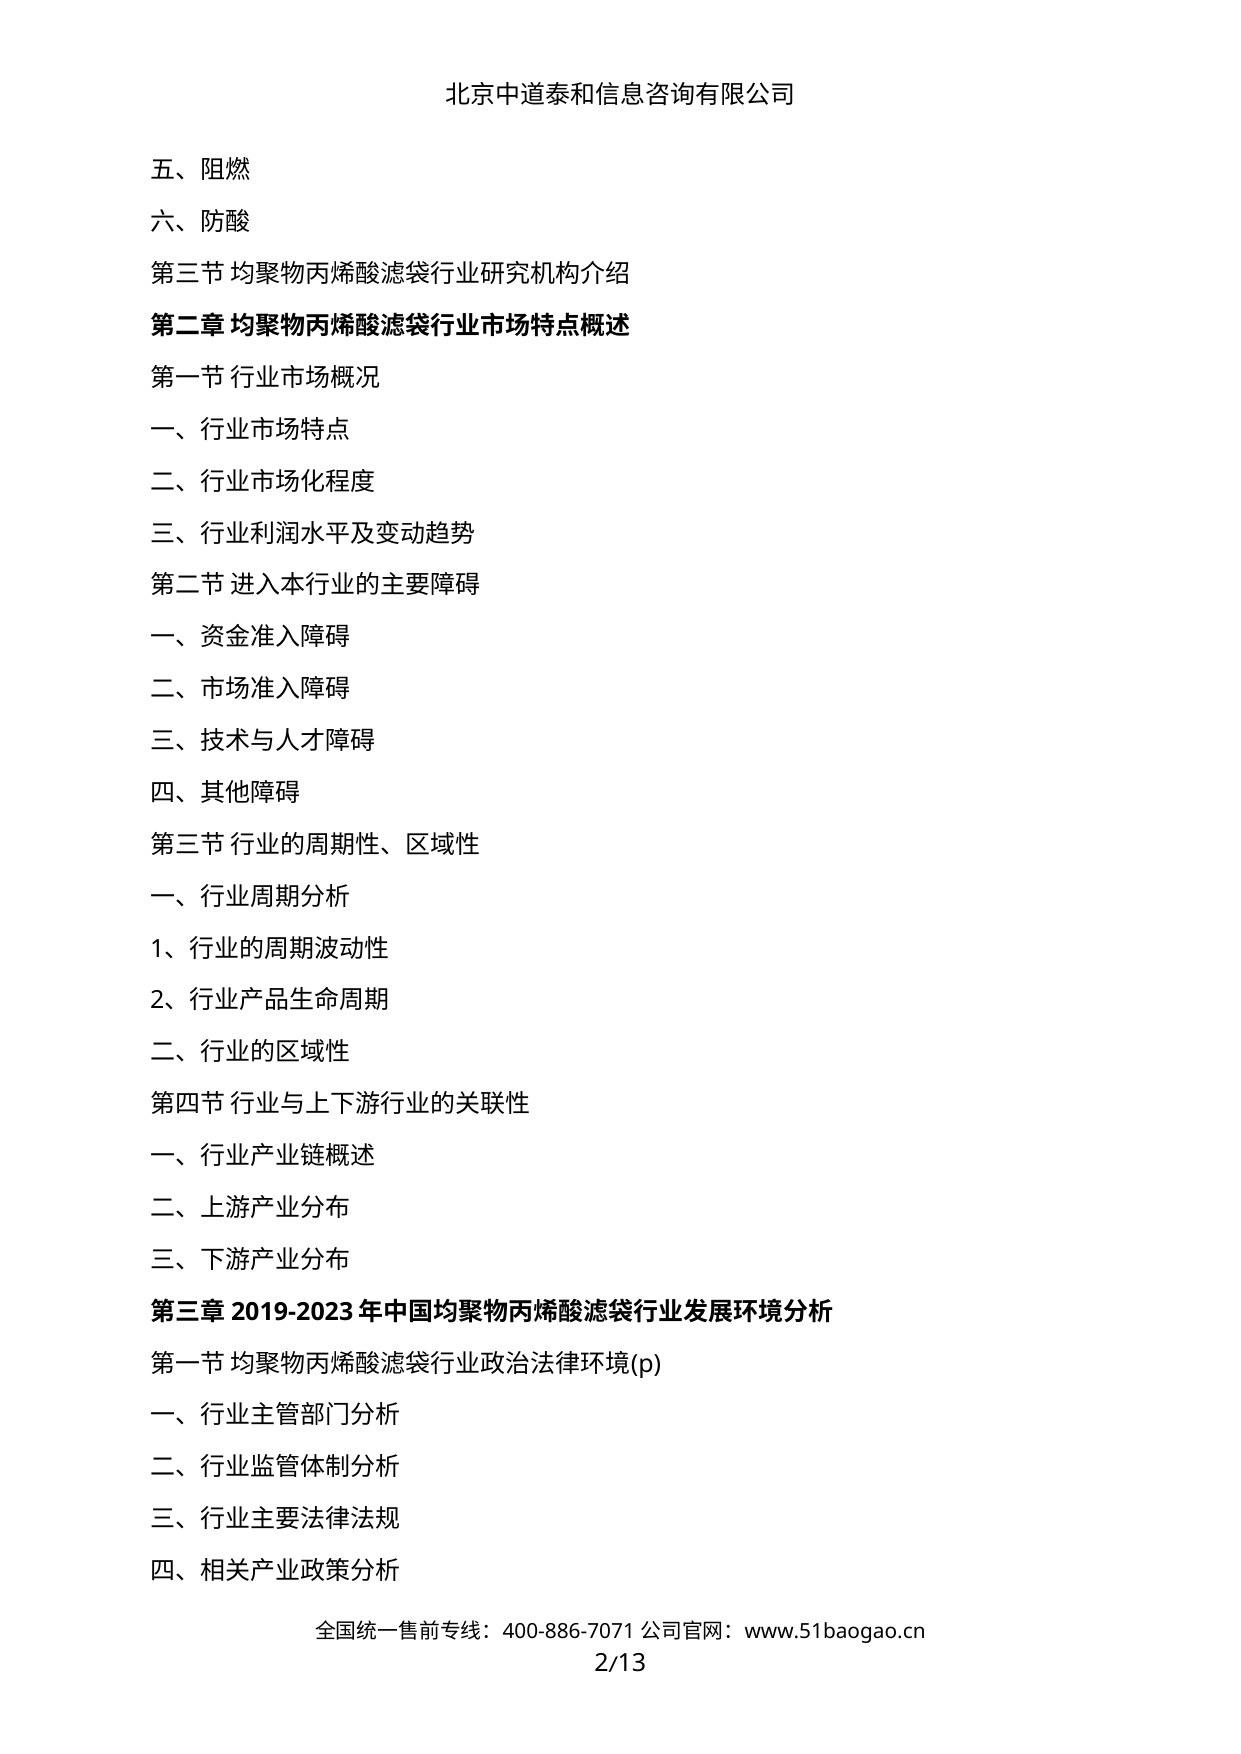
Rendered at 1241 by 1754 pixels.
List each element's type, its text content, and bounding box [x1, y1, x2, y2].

text 第四节 行业与上下游行业的关联性 [150, 1084, 1090, 1120]
text 六、防酸 [150, 202, 1090, 238]
text 四、其他障碍 [150, 772, 1090, 809]
text 三、行业利润水平及变动趋势 [150, 513, 1090, 549]
text 第二章 均聚物丙烯酸滤袋行业市场特点概述 [150, 306, 1090, 342]
text 三、下游产业分布 [150, 1239, 1090, 1276]
text 第一节 均聚物丙烯酸滤袋行业政治法律环境(p) [150, 1343, 1090, 1379]
text 一、行业产业链概述 [150, 1136, 1090, 1172]
text 二、行业监管体制分析 [150, 1447, 1090, 1483]
text 三、行业主要法律法规 [150, 1499, 1090, 1535]
text 第二节 进入本行业的主要障碍 [150, 565, 1090, 601]
text 第三节 行业的周期性、区域性 [150, 824, 1090, 861]
text 三、技术与人才障碍 [150, 721, 1090, 757]
text 二、行业市场化程度 [150, 461, 1090, 497]
text 第三章 2019-2023年中国均聚物丙烯酸滤袋行业发展环境分析 [150, 1291, 1090, 1327]
text 二、上游产业分布 [150, 1187, 1090, 1224]
text 一、行业周期分析 [150, 876, 1090, 912]
text 1、行业的周期波动性 [150, 928, 1090, 964]
text 一、行业主管部门分析 [150, 1395, 1090, 1431]
text 一、行业市场特点 [150, 409, 1090, 446]
text 五、阻燃 [150, 150, 1090, 186]
text 二、行业的区域性 [150, 1032, 1090, 1068]
text 第一节 行业市场概况 [150, 357, 1090, 394]
text 2、行业产品生命周期 [150, 980, 1090, 1016]
text 第三节 均聚物丙烯酸滤袋行业研究机构介绍 [150, 254, 1090, 290]
text 一、资金准入障碍 [150, 617, 1090, 653]
text 四、相关产业政策分析 [150, 1551, 1090, 1587]
text 二、市场准入障碍 [150, 669, 1090, 705]
